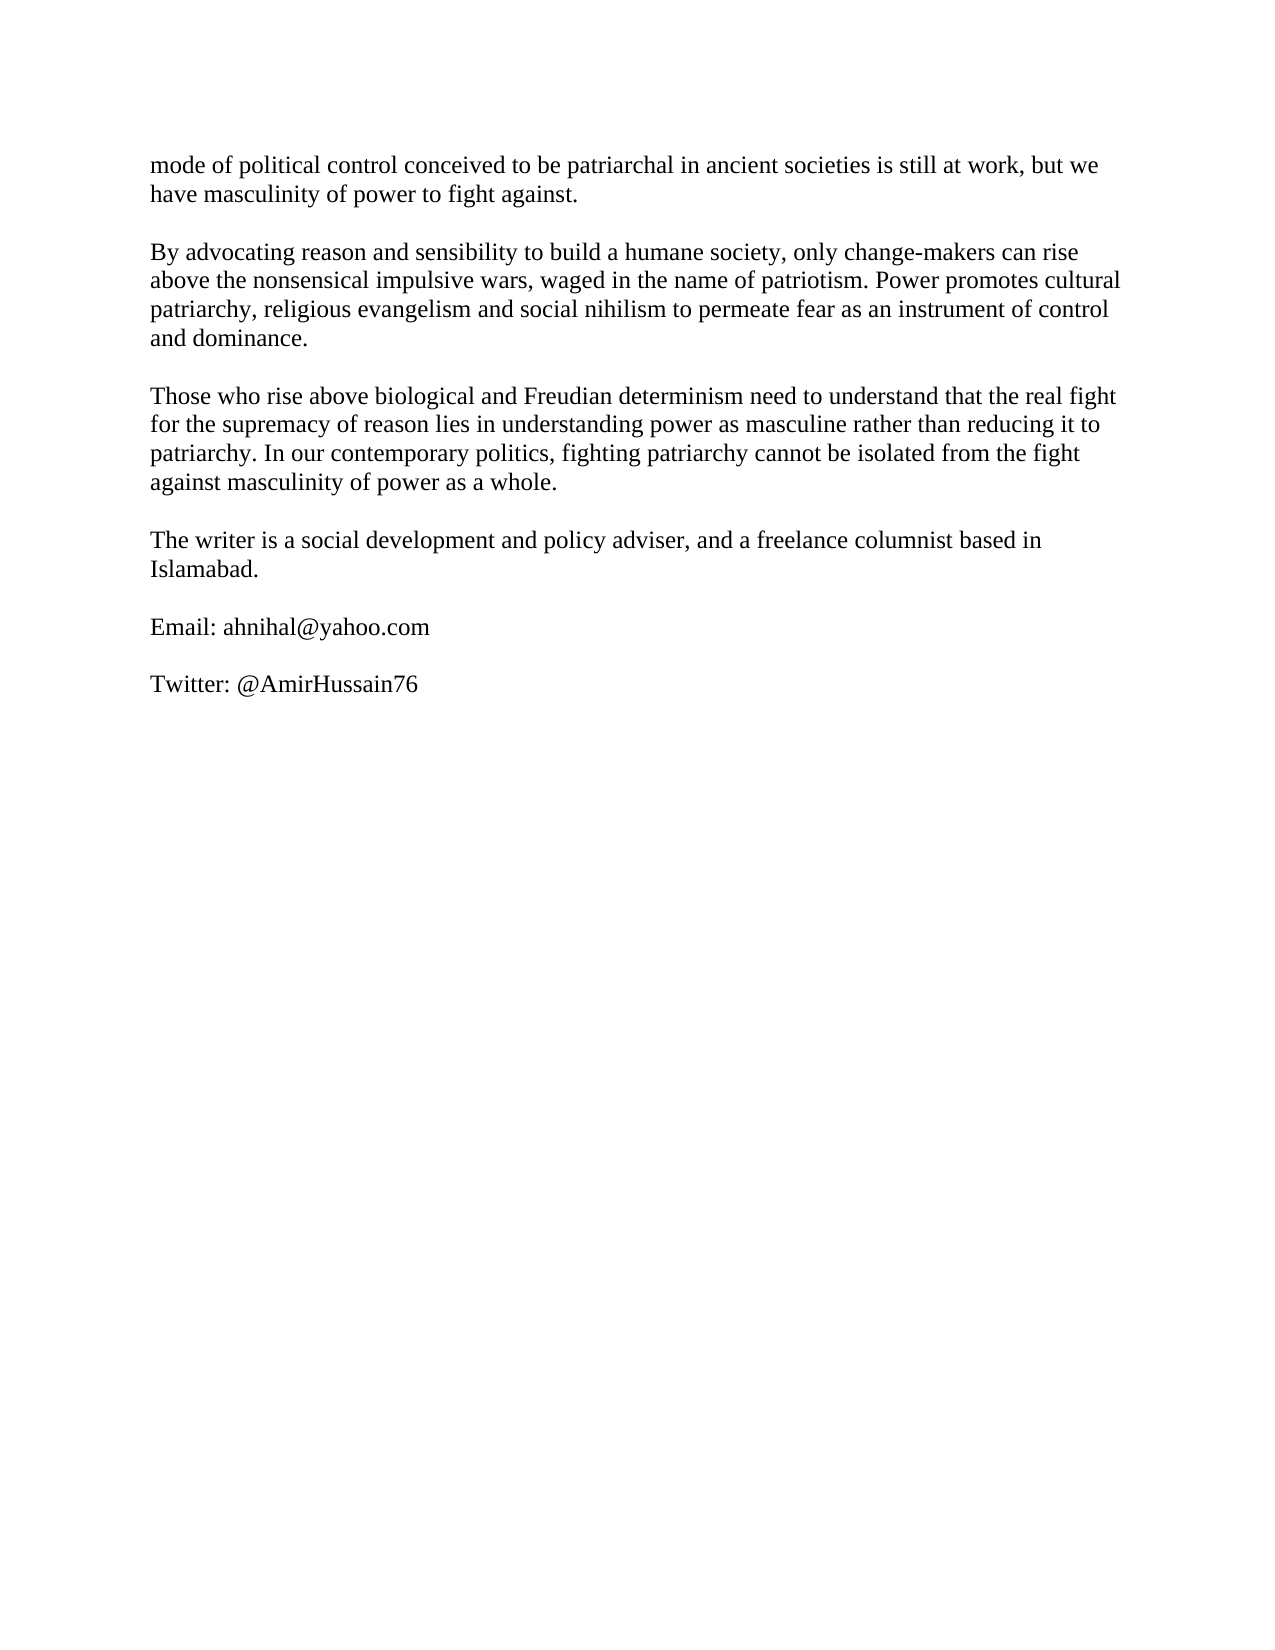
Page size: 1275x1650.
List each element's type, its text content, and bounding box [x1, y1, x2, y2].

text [150, 150, 1125, 207]
text Email: ahnihal@yahoo.com [150, 612, 1125, 640]
text The writer is a social development and policy adviser, and a freelance columnist based in Islamabad. [150, 525, 1125, 582]
text By advocating reason and sensibility to build a humane society, only change-makers can rise above the nonsensical impulsive wars, waged in the name of patriotism. Power promotes cultural patriarchy, religious evangelism and social nihilism to permeate fear as an instrument of control and dominance. [150, 237, 1125, 352]
text Twitter: @AmirHussain76 [150, 669, 1125, 698]
text Those who rise above biological and Freudian determinism need to understand that the real fight for the supremacy of reason lies in understanding power as masculine rather than reducing it to patriarchy. In our contemporary politics, fighting patriarchy cannot be isolated from the fight against masculinity of power as a whole. [150, 381, 1125, 496]
